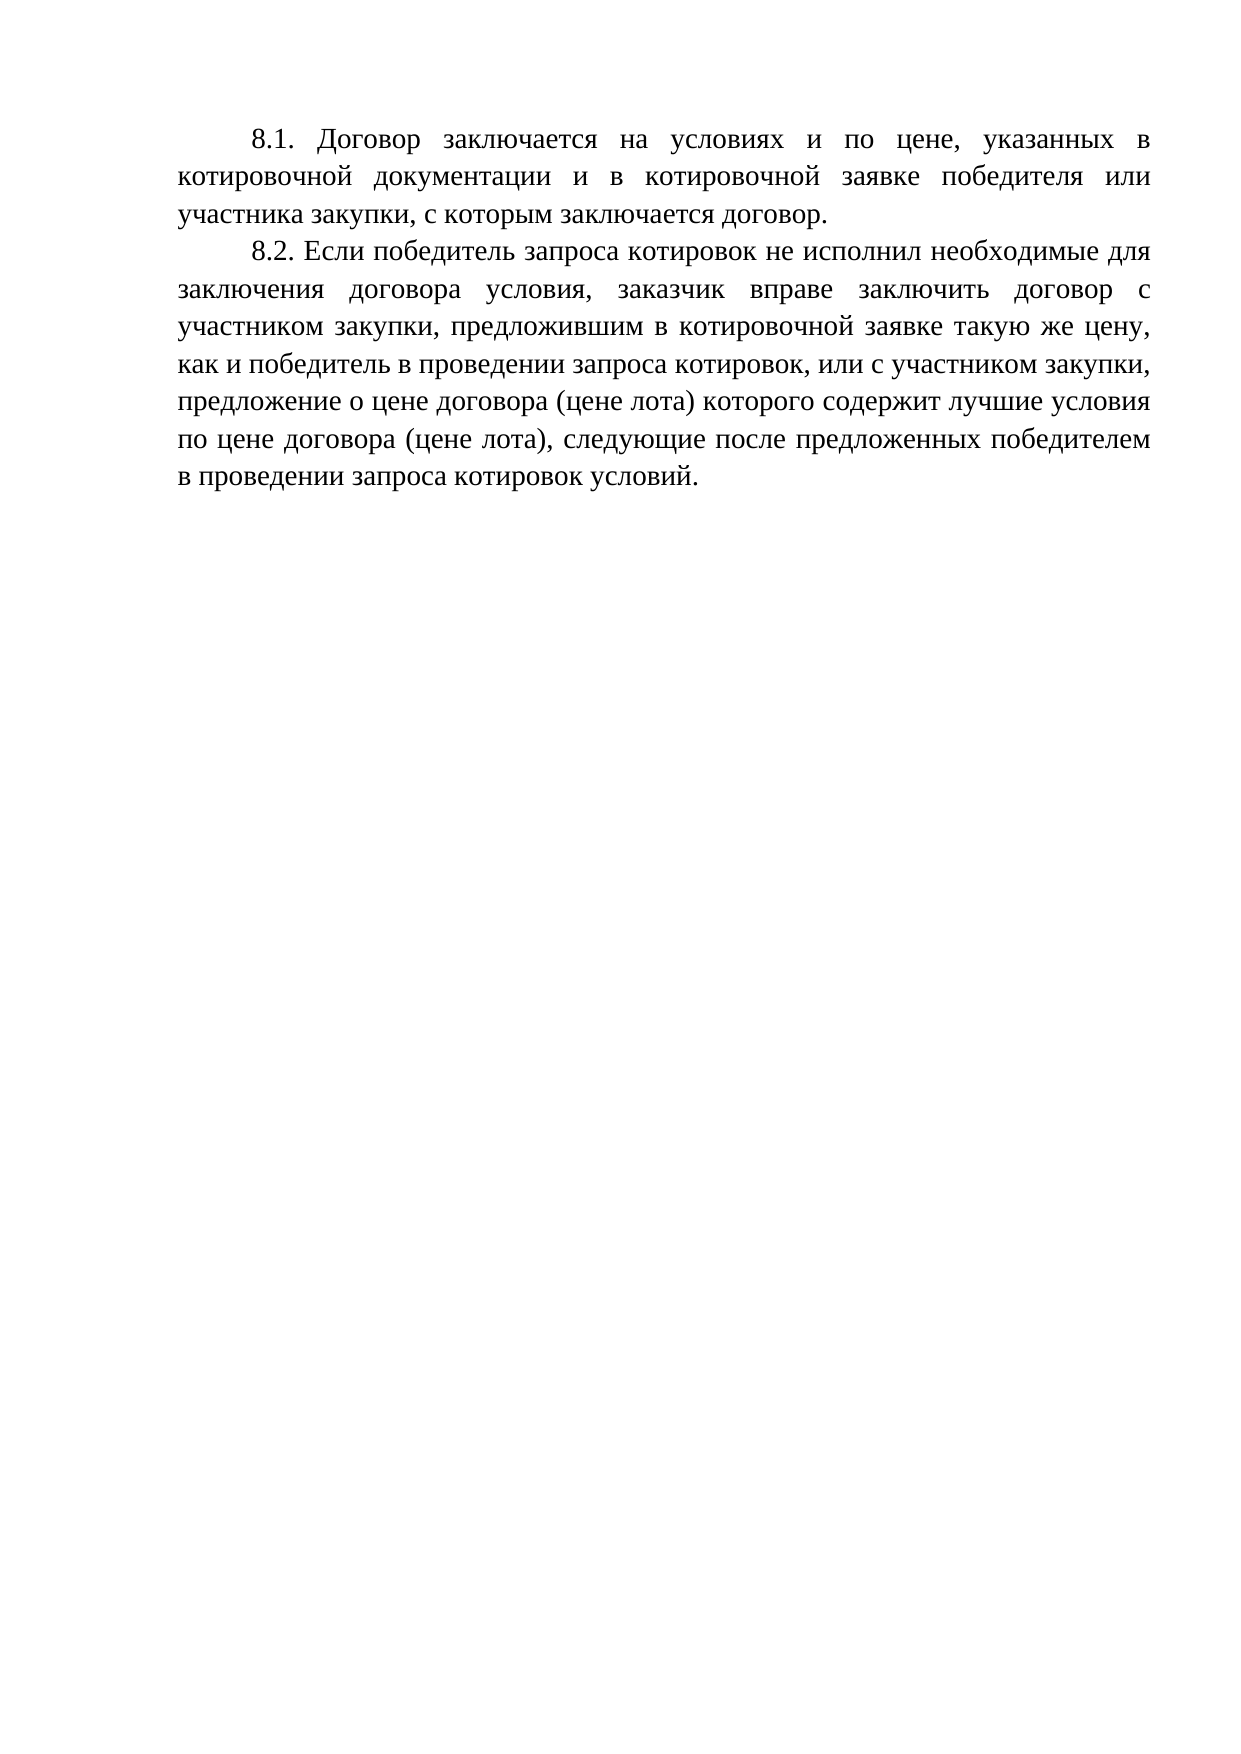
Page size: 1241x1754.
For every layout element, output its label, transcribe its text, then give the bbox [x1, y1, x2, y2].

text 8.2. Если победитель запроса котировок не исполнил необходимые для заключения договора условия, заказчик вправе заключить договор с участником закупки, предложившим в котировочной заявке такую же цену, как и победитель в проведении запроса котировок, или с участником закупки, предложение о цене договора (цене лота) которого содержит лучшие условия по цене договора (цене лота), следующие после предложенных победителем в проведении запроса котировок условий. [177, 231, 1152, 493]
text 8.1. Договор заключается на условиях и по цене, указанных в котировочной документации и в котировочной заявке победителя или участника закупки, с которым заключается договор. [177, 118, 1152, 231]
